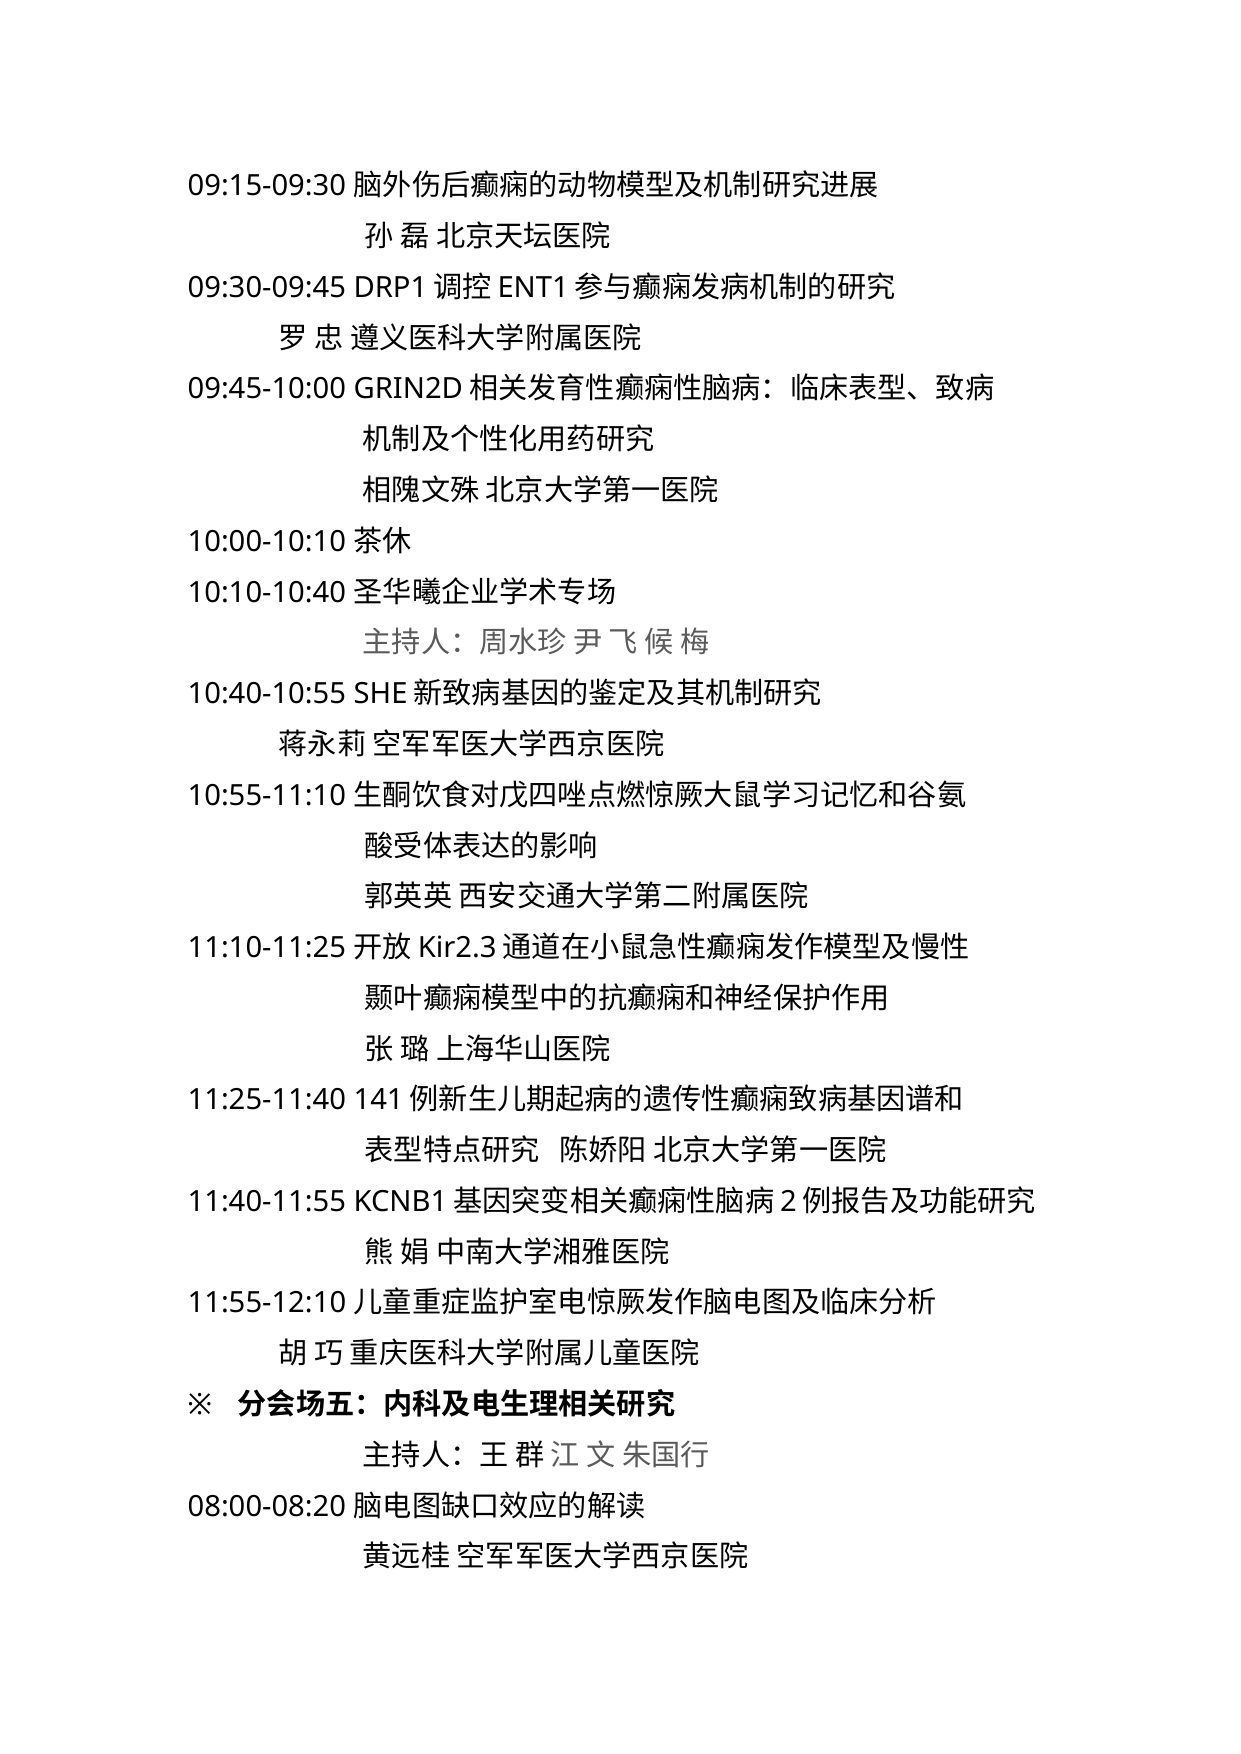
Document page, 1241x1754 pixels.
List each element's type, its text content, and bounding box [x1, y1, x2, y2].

text 相隗文殊 北京大学第一医院 [187, 467, 1053, 509]
text 蒋永莉 空军军医大学西京医院 [187, 721, 1053, 763]
text 机制及个性化用药研究 [187, 416, 1053, 458]
text 孙 磊 北京天坛医院 [187, 213, 1053, 255]
text 表型特点研究 陈娇阳 北京大学第一医院 [341, 1127, 1053, 1169]
text 胡 巧 重庆医科大学附属儿童医院 [187, 1330, 1053, 1372]
text 10:10-10:40 圣华曦企业学术专场 [187, 568, 1053, 611]
text 11:25-11:40 141例新生儿期起病的遗传性癫痫致病基因谱和 [187, 1076, 1053, 1118]
text 09:15-09:30 脑外伤后癫痫的动物模型及机制研究进展 [187, 162, 1053, 204]
text 10:55-11:10 生酮饮食对戊四唑点燃惊厥大鼠学习记忆和谷氨 [187, 771, 1053, 814]
text 颞叶癫痫模型中的抗癫痫和神经保护作用 [187, 974, 1053, 1017]
list 分会场五：内科及电生理相关研究 [187, 1381, 1053, 1423]
text 罗 忠 遵义医科大学附属医院 [187, 314, 1053, 357]
text 09:30-09:45 DRP1调控ENT1参与癫痫发病机制的研究 [187, 263, 1053, 306]
text 酸受体表达的影响 [187, 822, 1053, 864]
text 10:00-10:10 茶休 [187, 517, 1053, 560]
text 11:40-11:55 KCNB1基因突变相关癫痫性脑病2例报告及功能研究 [187, 1177, 1053, 1220]
text 08:00-08:20 脑电图缺口效应的解读 [187, 1482, 1053, 1524]
text 张 璐 上海华山医院 [187, 1025, 1053, 1067]
text 主持人：王 群 江 文 朱国行 [187, 1431, 1053, 1474]
text 主持人：周水珍 尹 飞 候 梅 [187, 619, 1053, 661]
text 09:45-10:00 GRIN2D相关发育性癫痫性脑病：临床表型、致病 [187, 365, 1053, 407]
text 熊 娟 中南大学湘雅医院 [341, 1228, 1053, 1271]
text 11:55-12:10 儿童重症监护室电惊厥发作脑电图及临床分析 [187, 1279, 1053, 1321]
text 郭英英 西安交通大学第二附属医院 [187, 873, 1053, 915]
text 11:10-11:25 开放Kir2.3通道在小鼠急性癫痫发作模型及慢性 [187, 924, 1053, 966]
text 黄远桂 空军军医大学西京医院 [187, 1533, 1053, 1575]
text 10:40-10:55 SHE新致病基因的鉴定及其机制研究 [187, 670, 1053, 712]
